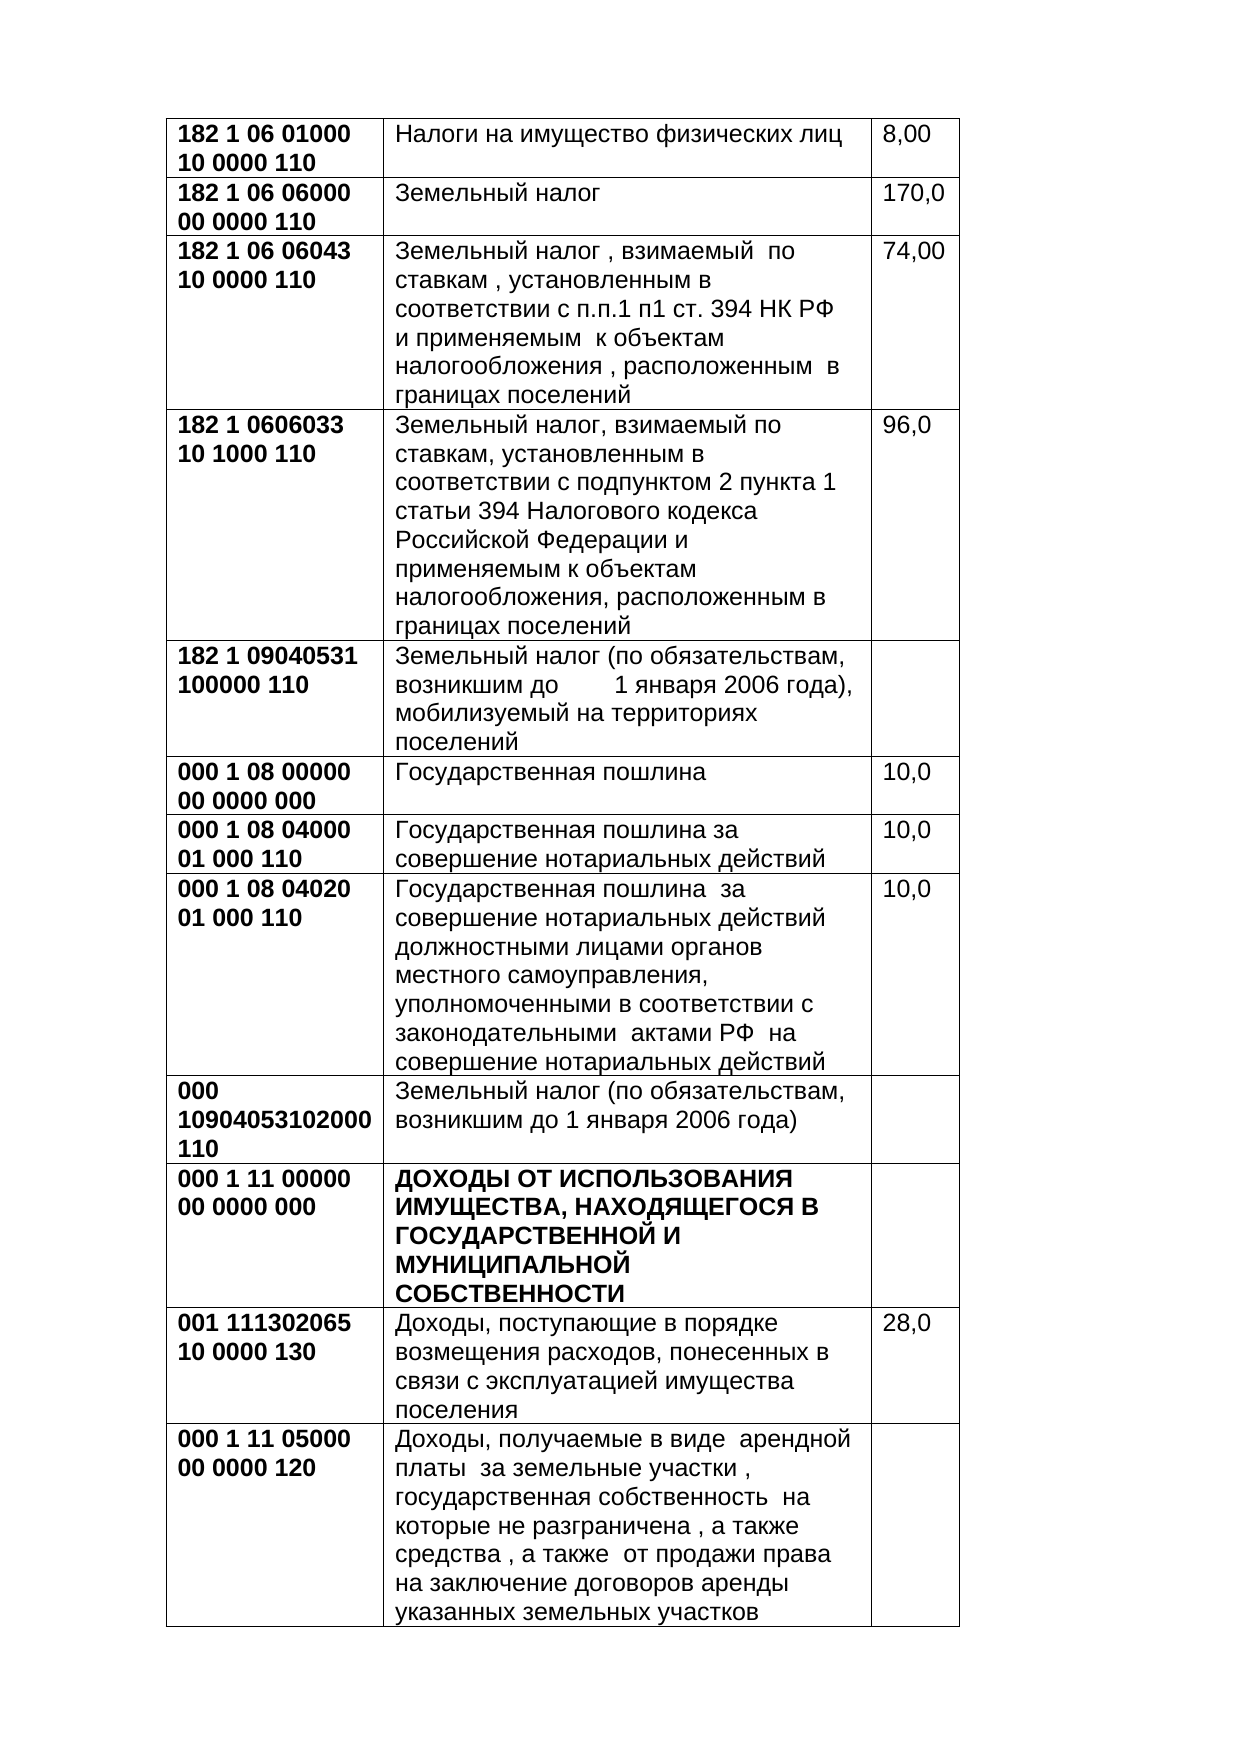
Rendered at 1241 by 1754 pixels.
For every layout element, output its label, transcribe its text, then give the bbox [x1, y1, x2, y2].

table_cell Земельный налог (по обязательствам, возникшим до 1 января 2006 года), мобилизуемый на территориях поселений [384, 641, 871, 756]
table_cell 10,0 [872, 874, 959, 1075]
table_cell 10,0 [872, 815, 959, 873]
table_cell Земельный налог (по обязательствам, возникшим до 1 января 2006 года) [384, 1076, 871, 1162]
table_cell [872, 1076, 959, 1162]
table_cell 000 1 08 04020 01 000 110 [167, 874, 383, 1075]
table_cell 28,0 [872, 1308, 959, 1423]
table_cell 10,0 [872, 757, 959, 814]
table_cell 000 1 08 04000 01 000 110 [167, 815, 383, 873]
table_cell 000 10904053102000110 [167, 1076, 383, 1162]
table_cell ДОХОДЫ ОТ ИСПОЛЬЗОВАНИЯ ИМУЩЕСТВА, НАХОДЯЩЕГОСЯ В ГОСУДАРСТВЕННОЙ И МУНИЦИПАЛЬНОЙ СОБСТВЕННОСТИ [384, 1164, 871, 1307]
table_cell [872, 641, 959, 756]
table_cell 182 1 06 01000 10 0000 110 [167, 119, 383, 177]
table_cell Доходы, получаемые в виде арендной платы за земельные участки , государственная собственность на которые не разграничена , а также средства , а также от продажи права на заключение договоров аренды указанных земельных участков [384, 1424, 871, 1626]
table_cell Земельный налог [384, 178, 871, 235]
table_cell Государственная пошлина [384, 757, 871, 814]
table_cell Земельный налог , взимаемый по ставкам , установленным в соответствии с п.п.1 п1 ст. 394 НК РФ и применяемым к объектам налогообложения , расположенным в границах поселений [384, 236, 871, 409]
table_cell Доходы, поступающие в порядке возмещения расходов, понесенных в связи с эксплуатацией имущества поселения [384, 1308, 871, 1423]
table_cell 182 1 06 06000 00 0000 110 [167, 178, 383, 235]
table_cell 96,0 [872, 410, 959, 640]
table_cell 000 1 11 05000 00 0000 120 [167, 1424, 383, 1626]
table_cell 182 1 06 06043 10 0000 110 [167, 236, 383, 409]
table_cell Налоги на имущество физических лиц [384, 119, 871, 177]
table_cell 74,00 [872, 236, 959, 409]
table_cell 000 1 11 00000 00 0000 000 [167, 1164, 383, 1307]
table_cell 182 1 0606033 10 1000 110 [167, 410, 383, 640]
table_cell [872, 1424, 959, 1626]
table_cell 8,00 [872, 119, 959, 177]
table_cell [872, 1164, 959, 1307]
table_cell 182 1 09040531 100000 110 [167, 641, 383, 756]
table_cell 000 1 08 00000 00 0000 000 [167, 757, 383, 814]
table_cell Земельный налог, взимаемый по ставкам, установленным в соответствии с подпунктом 2 пункта 1 статьи 394 Налогового кодекса Российской Федерации и применяемым к объектам налогообложения, расположенным в границах поселений [384, 410, 871, 640]
table_cell Государственная пошлина за совершение нотариальных действий [384, 815, 871, 873]
table_cell Государственная пошлина за совершение нотариальных действий должностными лицами органов местного самоуправления, уполномоченными в соответствии с законодательными актами РФ на совершение нотариальных действий [384, 874, 871, 1075]
table_cell 001 111302065 10 0000 130 [167, 1308, 383, 1423]
table_cell 170,0 [872, 178, 959, 235]
